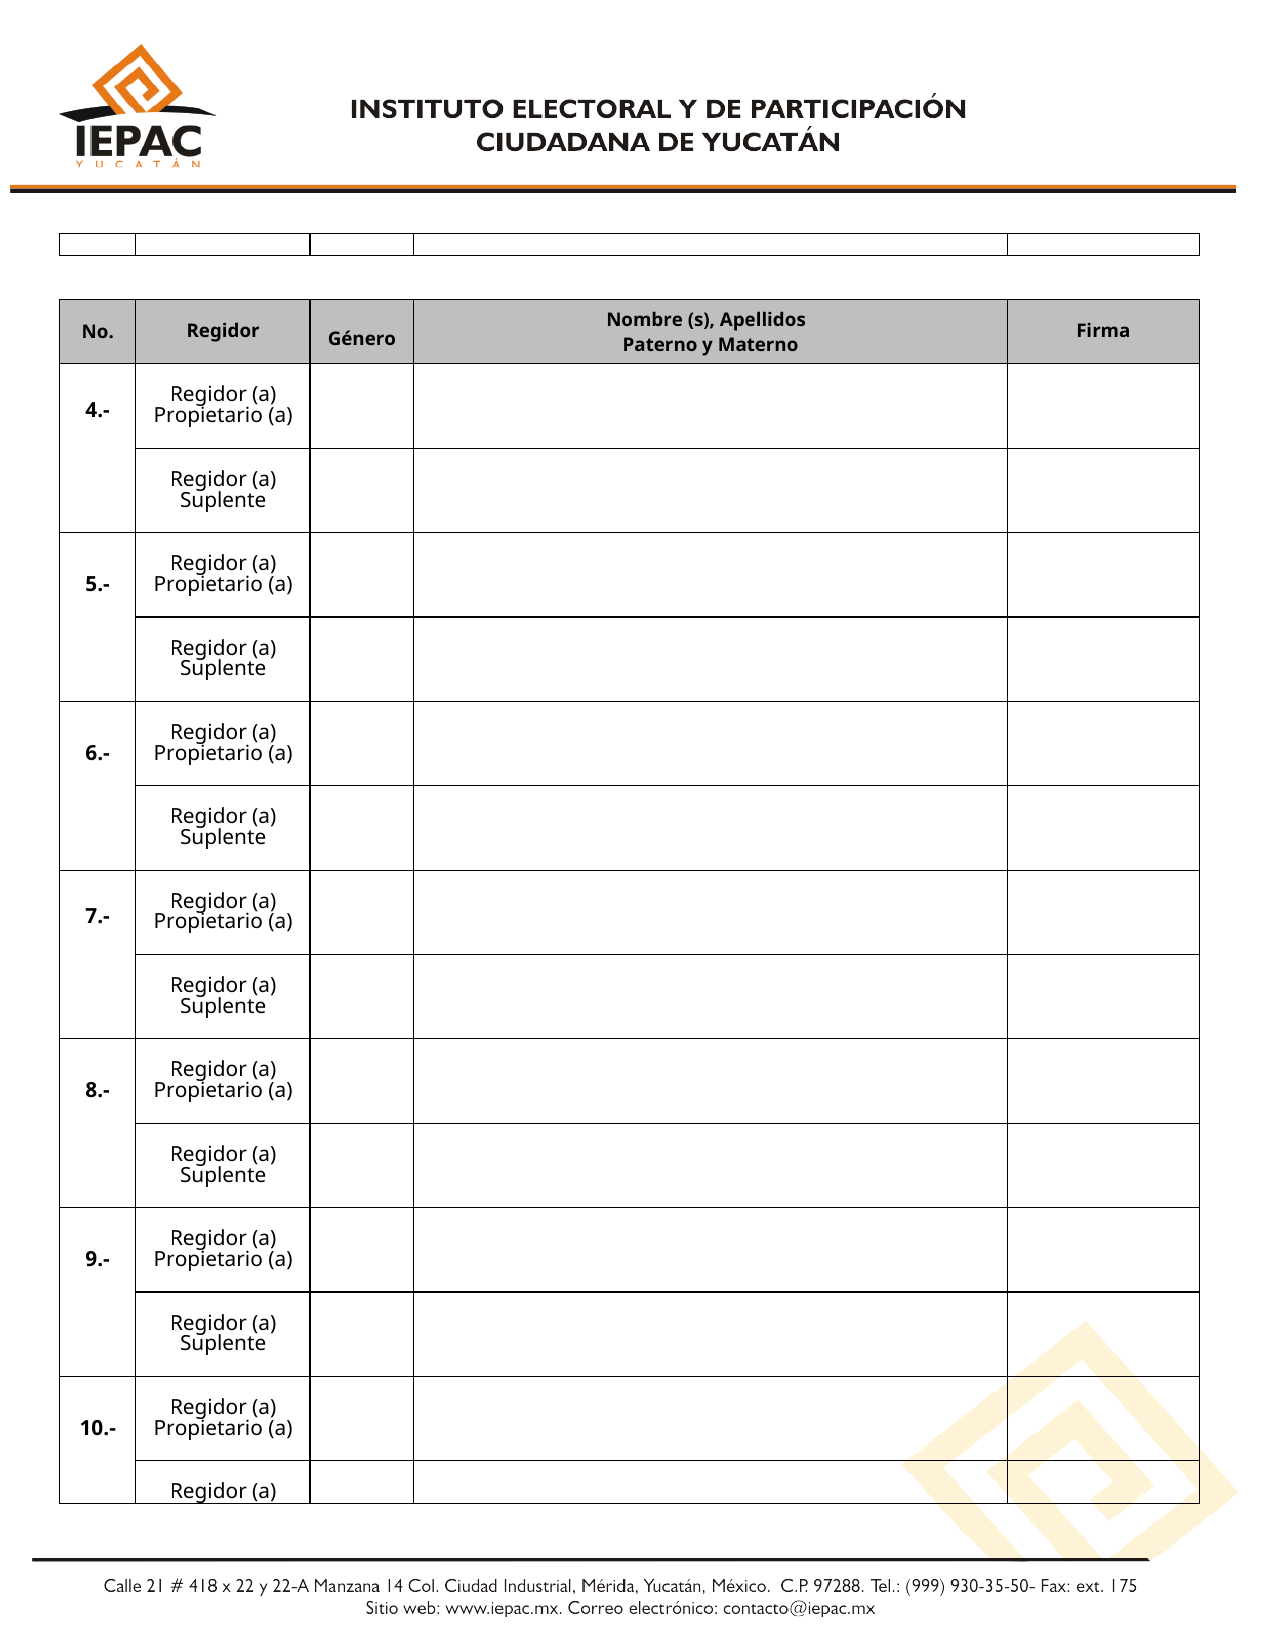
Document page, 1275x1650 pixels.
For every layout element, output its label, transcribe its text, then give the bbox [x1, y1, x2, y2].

table_cell Regidor (a) Suplente [136, 786, 309, 869]
table_cell [414, 955, 1007, 1038]
table_cell [414, 449, 1007, 532]
table_cell [311, 1039, 413, 1123]
table_cell [1008, 955, 1199, 1038]
table_cell Regidor (a) Suplente [136, 449, 309, 532]
table_cell Regidor (a) Suplente [136, 1124, 309, 1207]
picture [10, 44, 1240, 1617]
table_cell Regidor (a) Suplente [136, 955, 309, 1038]
table_cell Regidor (a) Propietario (a) [136, 871, 309, 954]
table_cell [311, 1293, 413, 1376]
table_cell [60, 1123, 135, 1207]
table_cell 5.- [60, 533, 135, 616]
table_cell [1008, 364, 1199, 448]
table_cell [311, 1124, 413, 1207]
table_header Regidor [136, 300, 309, 363]
table_cell [1008, 1039, 1199, 1123]
table_cell [414, 871, 1007, 954]
table_cell [60, 448, 135, 532]
table_cell [414, 1461, 1007, 1503]
table_cell [1008, 702, 1199, 785]
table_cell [136, 1461, 309, 1503]
table_cell 6.- [60, 702, 135, 785]
table_header Nombre (s), Apellidos Paterno y Materno [414, 300, 1007, 363]
table_cell [414, 234, 1007, 255]
table_cell [311, 1377, 413, 1460]
table_cell [60, 1460, 135, 1503]
table_cell [414, 1124, 1007, 1207]
table_cell [1008, 1208, 1199, 1291]
table_cell [414, 364, 1007, 448]
table_cell [1008, 1461, 1199, 1503]
table_cell Regidor (a) Propietario (a) [136, 1039, 309, 1123]
table_cell [1008, 786, 1199, 869]
table_cell Regidor (a) Propietario (a) [136, 533, 309, 616]
table_cell [60, 616, 135, 701]
table_cell [414, 1377, 1007, 1460]
table_cell [414, 533, 1007, 616]
table_cell [414, 618, 1007, 701]
table_cell [414, 786, 1007, 869]
table_cell [311, 786, 413, 869]
table_cell [311, 364, 413, 448]
table_cell [311, 618, 413, 701]
table_cell [311, 449, 413, 532]
table_cell [1008, 234, 1199, 255]
table_cell [311, 702, 413, 785]
table_cell 7.- [60, 871, 135, 954]
table_cell [1008, 1124, 1199, 1207]
table_cell [1008, 533, 1199, 616]
table_cell [311, 533, 413, 616]
table_cell [60, 785, 135, 869]
table_cell Regidor (a) Suplente [136, 618, 309, 701]
table_cell 9.- [60, 1208, 135, 1291]
table_header Firma [1008, 300, 1199, 363]
table_cell 4.- [60, 364, 135, 448]
table_cell Regidor (a) Propietario (a) [136, 702, 309, 785]
table_cell [311, 234, 413, 255]
table_cell [414, 1208, 1007, 1291]
table_cell [1008, 871, 1199, 954]
table_header No. [60, 300, 135, 363]
table_cell [414, 1293, 1007, 1376]
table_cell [136, 234, 309, 255]
table_cell [1008, 449, 1199, 532]
table_cell Regidor (a) Propietario (a) [136, 364, 309, 448]
table_cell [1008, 1377, 1199, 1460]
table_cell [311, 955, 413, 1038]
table_cell [311, 1461, 413, 1503]
table_cell [1008, 1293, 1199, 1376]
table_cell Regidor (a) Suplente [136, 1293, 309, 1376]
table_header Género [311, 300, 413, 363]
table_cell 8.- [60, 1039, 135, 1123]
table_cell [414, 702, 1007, 785]
table_cell Regidor (a) Propietario (a) [136, 1377, 309, 1460]
table_cell [311, 871, 413, 954]
table_cell [60, 234, 135, 255]
table_cell [1008, 618, 1199, 701]
table_cell [414, 1039, 1007, 1123]
table_cell Regidor (a) Propietario (a) [136, 1208, 309, 1291]
table_cell [311, 1208, 413, 1291]
table_cell [60, 1291, 135, 1376]
table_cell 10.- [60, 1377, 135, 1460]
table_cell [60, 954, 135, 1038]
